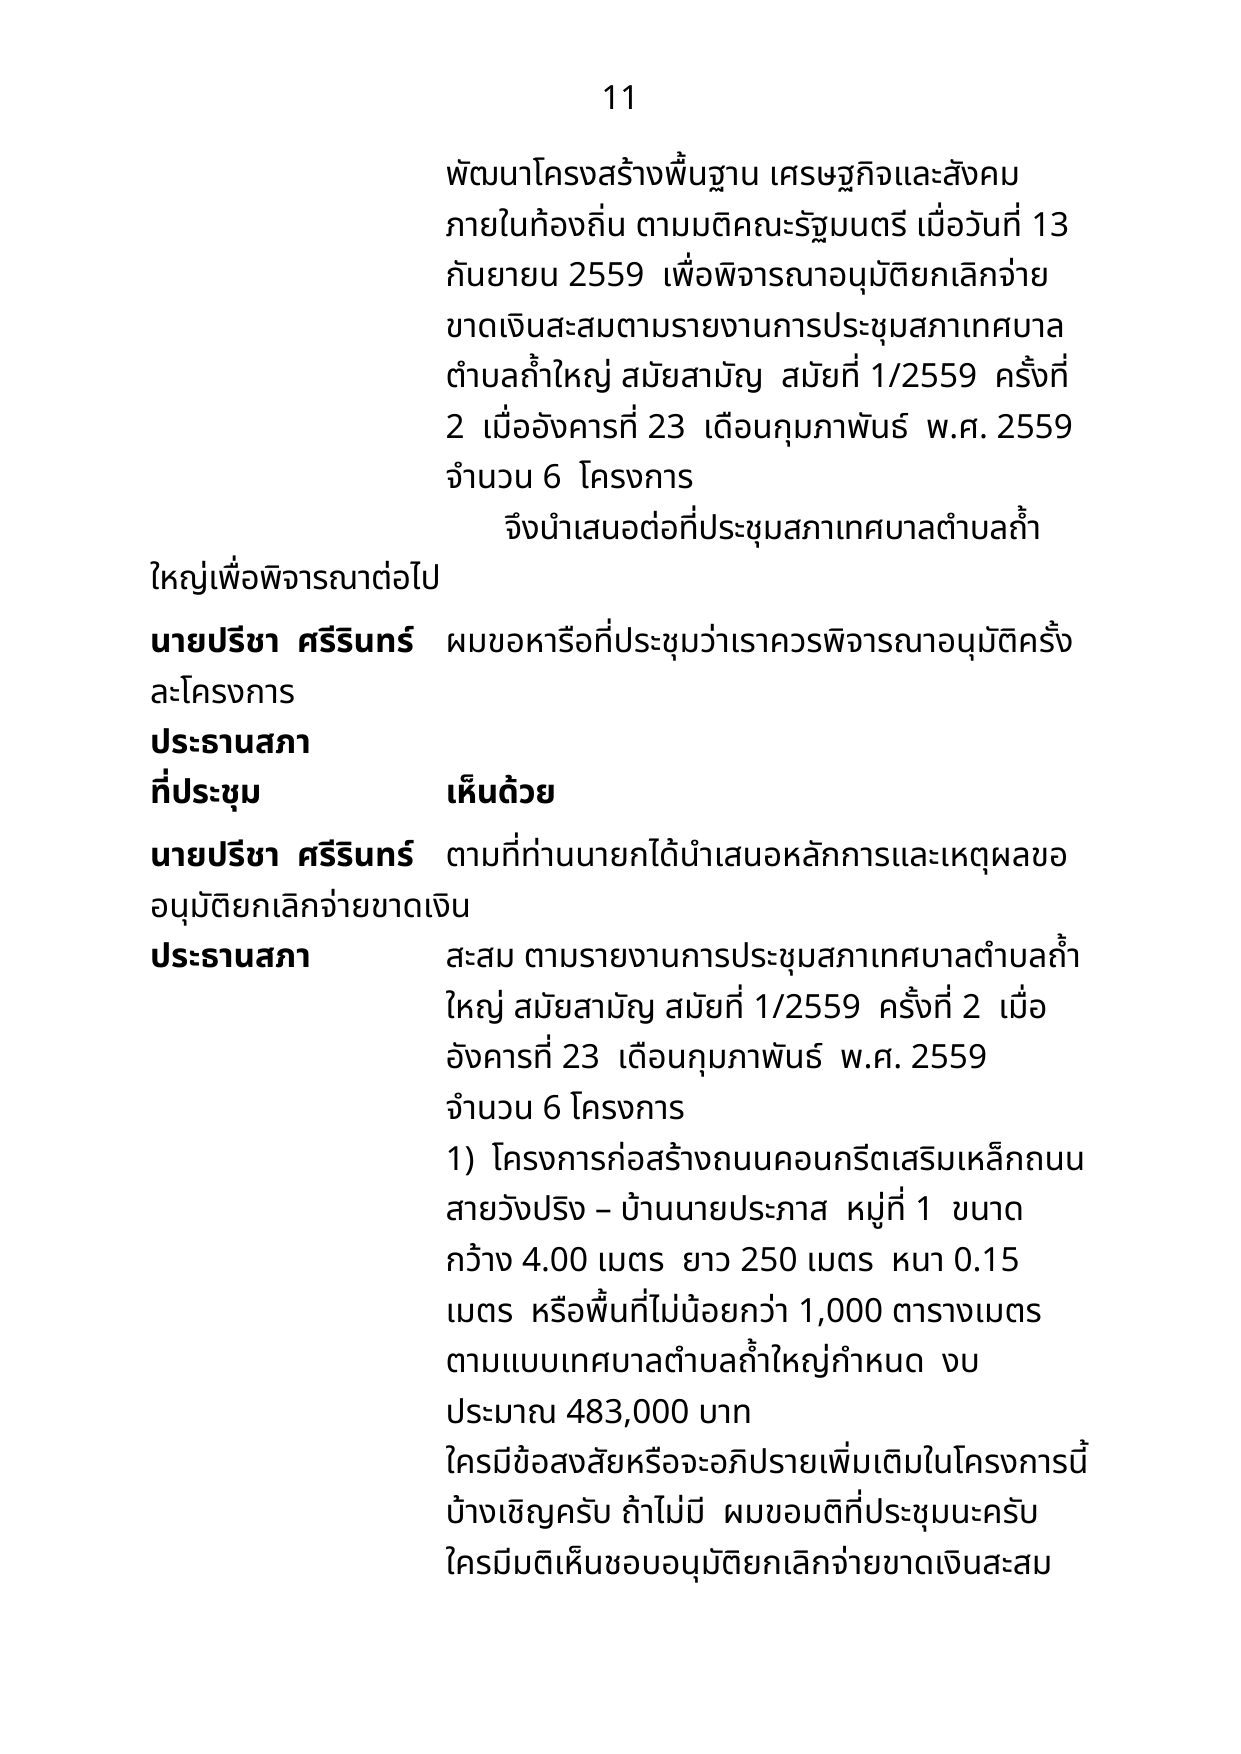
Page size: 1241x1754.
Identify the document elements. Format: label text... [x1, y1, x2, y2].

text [445, 150, 1090, 504]
text 1) โครงการก่อสร้างถนนคอนกรีตเสริมเหล็กถนนสายวังปริง – บ้านนายประภาส หมู่ที่ 1 ขนาดกว้าง 4.00 เมตร ยาว 250 เมตร หนา 0.15 เมตร หรือพื้นที่ไม่น้อยกว่า 1,000 ตารางเมตร ตามแบบเทศบาลตำบลถ้ำใหญ่กำหนด งบประมาณ 483,000 บาท [445, 1134, 1090, 1438]
text นายปรีชา ศรีรินทร์ ตามที่ท่านนายกได้นำเสนอหลักการและเหตุผลขออนุมัติยกเลิกจ่ายขาดเงิน [150, 831, 1090, 932]
text ประธานสภา สะสม ตามรายงานการประชุมสภาเทศบาลตำบลถ้ำใหญ่ สมัยสามัญ สมัยที่ 1/2559 ครั้งที่ 2 เมื่ออังคารที่ 23 เดือนกุมภาพันธ์ พ.ศ. 2559 จำนวน 6 โครงการ [150, 932, 1090, 1134]
text ประธานสภา [150, 718, 1090, 768]
text นายปรีชา ศรีรินทร์ ผมขอหารือที่ประชุมว่าเราควรพิจารณาอนุมัติครั้งละโครงการ [150, 617, 1090, 718]
text จึงนำเสนอต่อที่ประชุมสภาเทศบาลตำบลถ้ำใหญ่เพื่อพิจารณาต่อไป [150, 504, 1090, 605]
text ที่ประชุม เห็นด้วย [150, 768, 1095, 819]
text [445, 1438, 1095, 1589]
